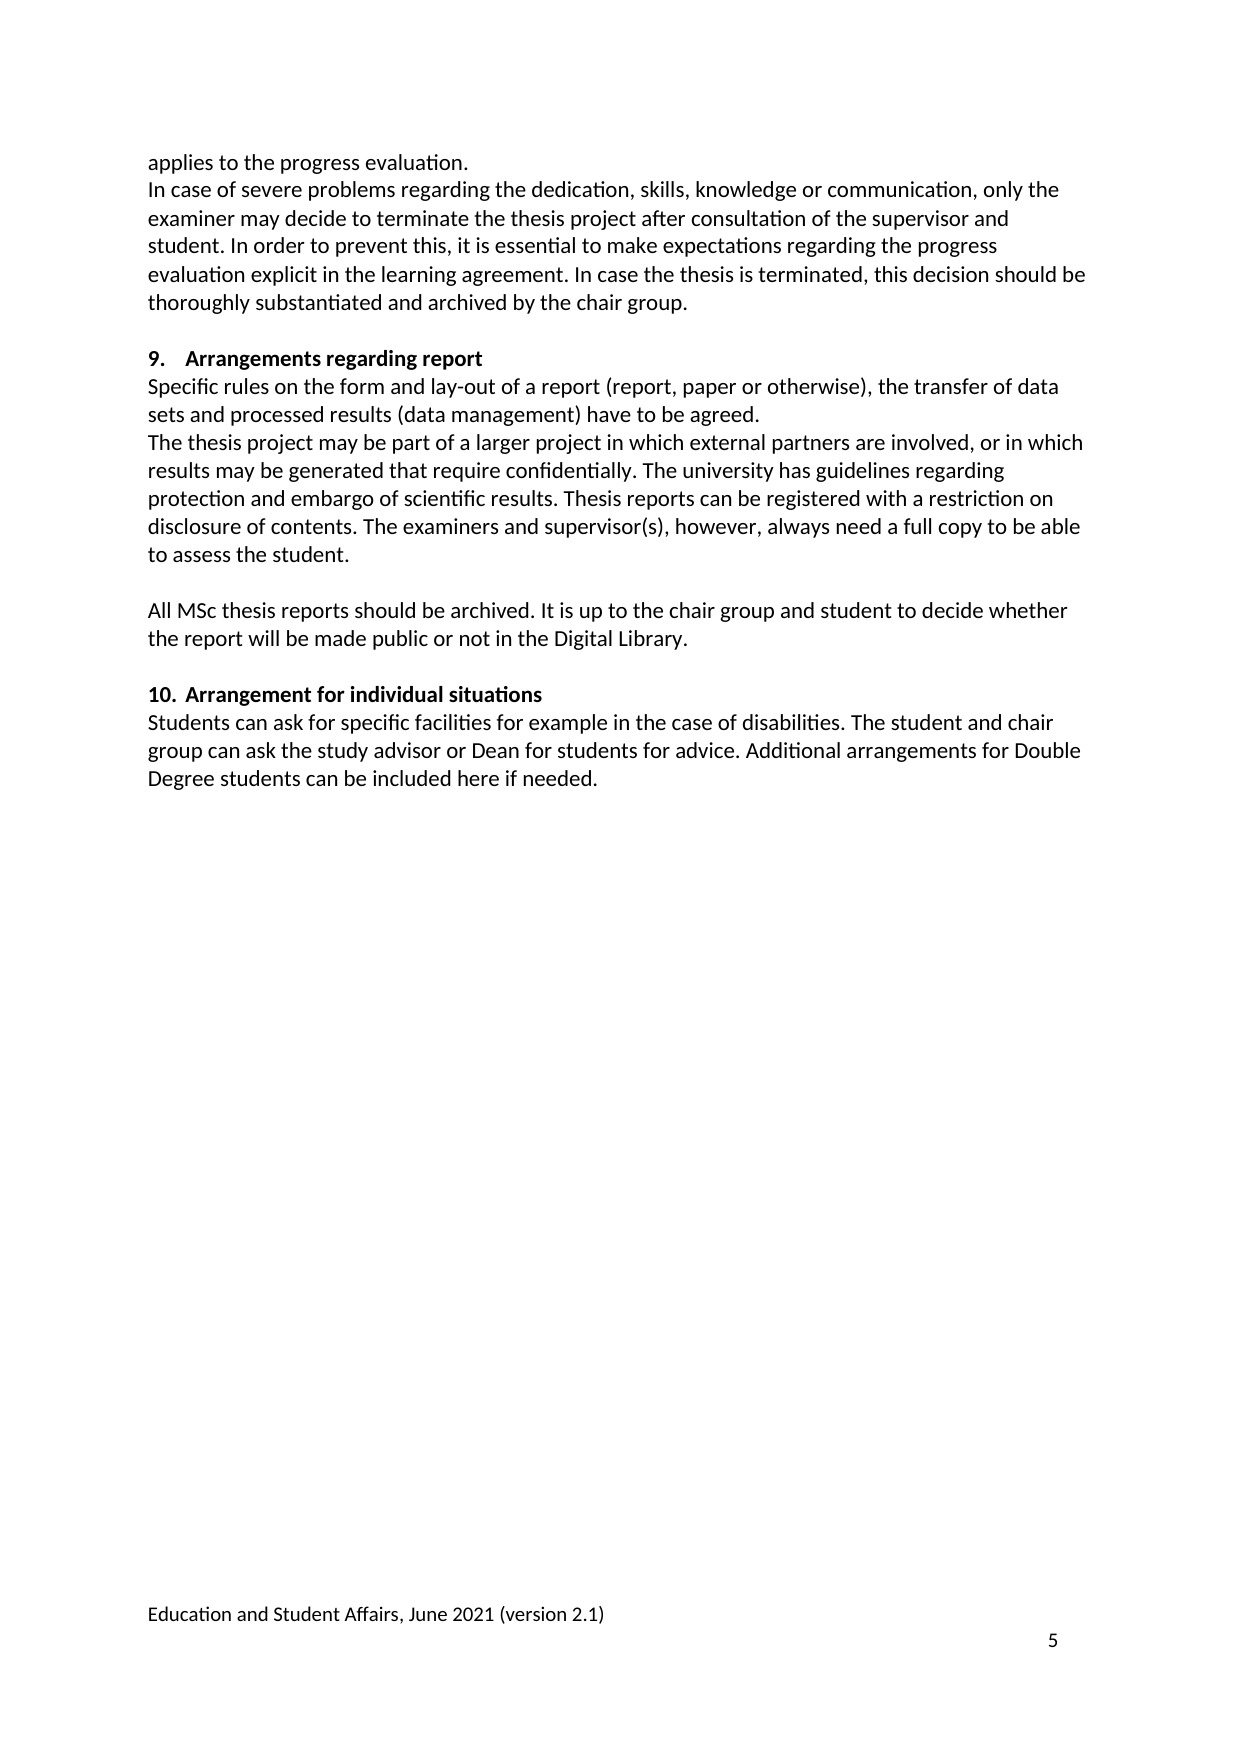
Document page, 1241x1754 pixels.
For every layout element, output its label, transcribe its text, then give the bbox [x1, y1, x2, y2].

subtitle Arrangements regarding report [148, 344, 1093, 372]
text Specific rules on the form and lay-out of a report (report, paper or otherwise), the transfer of data sets and processed results (data management) have to be agreed. [148, 372, 1093, 428]
text The thesis project may be part of a larger project in which external partners are involved, or in which results may be generated that require confidentially. The university has guidelines regarding protection and embargo of scientific results. Thesis reports can be registered with a restriction on disclosure of contents. The examiners and supervisor(s), however, always need a full copy to be able to assess the student. [148, 428, 1093, 568]
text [148, 148, 1093, 176]
text Students can ask for specific facilities for example in the case of disabilities. The student and chair group can ask the study advisor or Dean for students for advice. Additional arrangements for Double Degree students can be included here if needed. [148, 708, 1093, 792]
text In case of severe problems regarding the dedication, skills, knowledge or communication, only the examiner may decide to terminate the thesis project after consultation of the supervisor and student. In order to prevent this, it is essential to make expectations regarding the progress evaluation explicit in the learning agreement. In case the thesis is terminated, this decision should be thoroughly substantiated and archived by the chair group. [148, 176, 1093, 316]
subtitle Arrangement for individual situations [148, 680, 1093, 708]
text All MSc thesis reports should be archived. It is up to the chair group and student to decide whether the report will be made public or not in the Digital Library. [148, 596, 1093, 652]
